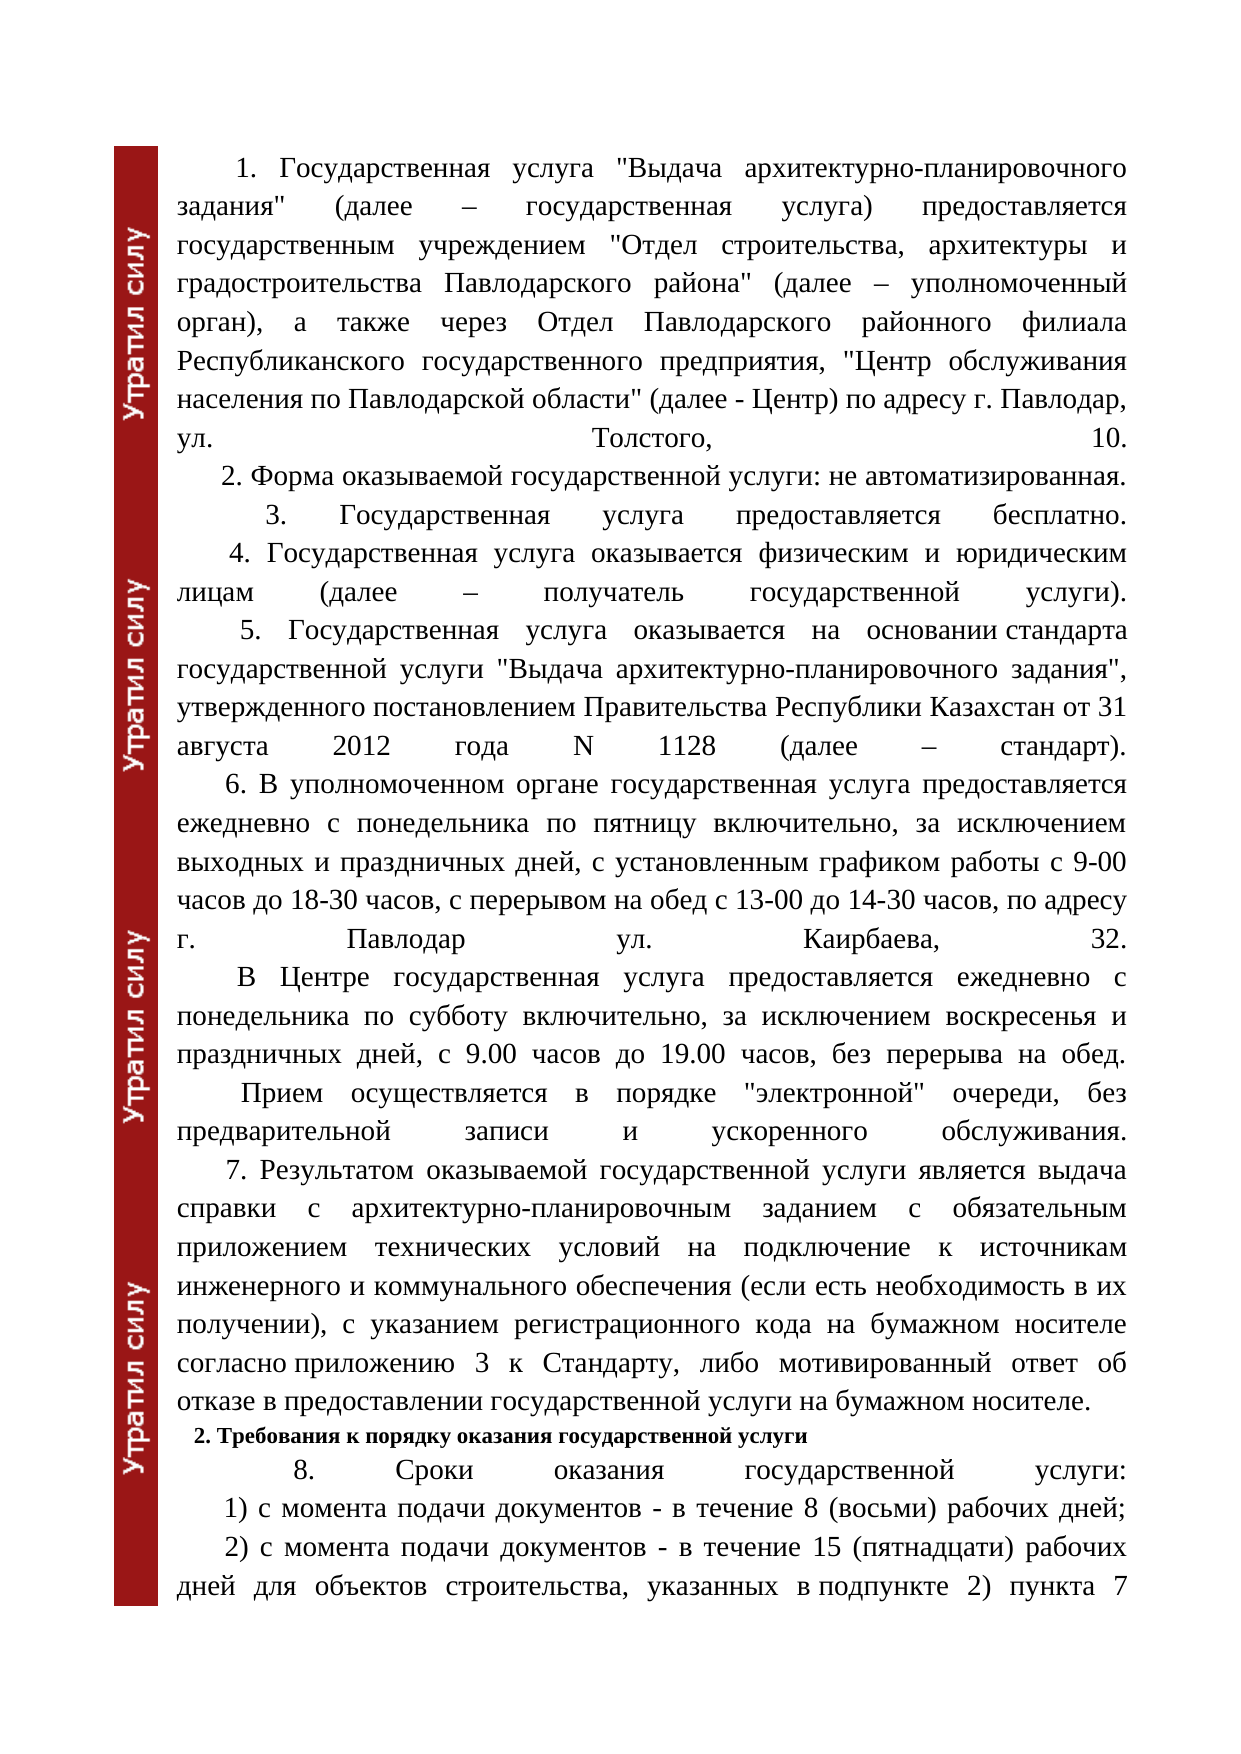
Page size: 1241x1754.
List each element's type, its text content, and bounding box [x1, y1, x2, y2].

picture [114, 1417, 158, 1422]
text 2. Требования к порядку оказания государственной услуги [112, 1422, 1128, 1448]
picture [114, 146, 158, 150]
picture [114, 1601, 158, 1606]
text 1. Государственная услуга "Выдача архитектурно-планировочного задания" (далее – государственная услуга) предоставляется государственным учреждением "Отдел строительства, архитектуры и градостроительства Павлодарского района" (далее – уполномоченный орган), а также через Отдел Павлодарского районного филиала Республиканского государственного предприятия, "Центр обслуживания населения по Павлодарской области" (далее - Центр) по адресу г. Павлодар, ул. Толстого, 10. 2. Форма оказываемой государственной услуги: не автоматизированная. 3. Государственная услуга предоставляется бесплатно. 4. Государственная услуга оказывается физическим и юридическим лицам (далее – получатель государственной услуги). 5. Государственная услуга оказывается на основании стандарта государственной услуги "Выдача архитектурно-планировочного задания", утвержденного постановлением Правительства Республики Казахстан от 31 августа 2012 года N 1128 (далее – стандарт). 6. В уполномоченном органе государственная услуга предоставляется ежедневно с понедельника по пятницу включительно, за исключением выходных и праздничных дней, с установленным графиком работы с 9-00 часов до 18-30 часов, с перерывом на обед с 13-00 до 14-30 часов, по адресу г. Павлодар ул. Каирбаева, 32. В Центре государственная услуга предоставляется ежедневно с понедельника по субботу включительно, за исключением воскресенья и праздничных дней, с 9.00 часов до 19.00 часов, без перерыва на обед. Прием осуществляется в порядке "электронной" очереди, без предварительной записи и ускоренного обслуживания. 7. Результатом оказываемой государственной услуги является выдача справки с архитектурно-планировочным заданием с обязательным приложением технических условий на подключение к источникам инженерного и коммунального обеспечения (если есть необходимость в их получении), с указанием регистрационного кода на бумажном носителе согласно приложению 3 к Стандарту, либо мотивированный ответ об отказе в предоставлении государственной услуги на бумажном носителе. [112, 150, 1128, 1417]
picture [114, 1448, 158, 1452]
